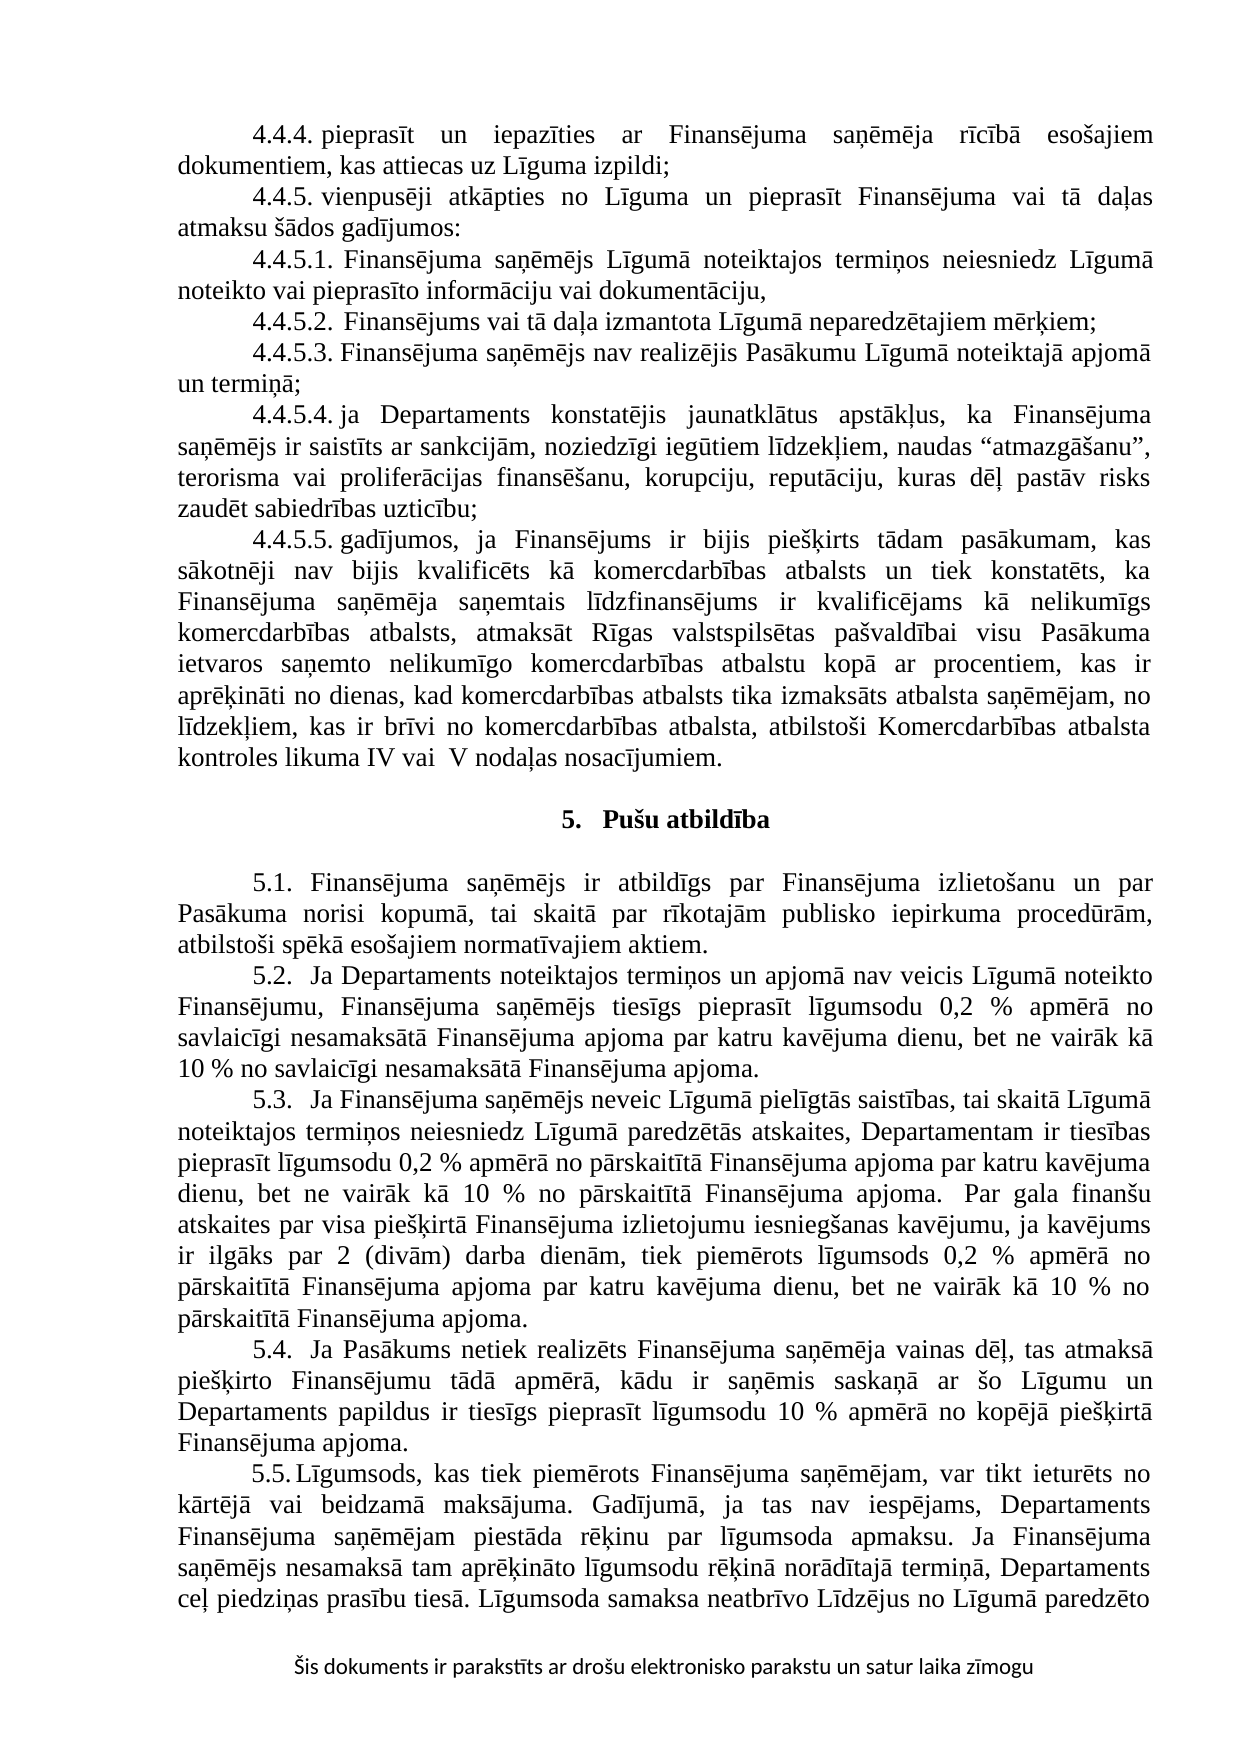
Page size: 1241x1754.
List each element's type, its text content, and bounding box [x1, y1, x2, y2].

list gadījumos, ja Finansējums ir bijis piešķirts tādam pasākumam, kas sākotnēji nav bijis kvalificēts kā komercdarbības atbalsts un tiek konstatēts, ka Finansējuma saņēmēja saņemtais līdzfinansējums ir kvalificējams kā nelikumīgs komercdarbības atbalsts, atmaksāt Rīgas valstspilsētas pašvaldībai visu Pasākuma ietvaros saņemto nelikumīgo komercdarbības atbalstu kopā ar procentiem, kas ir aprēķināti no dienas, kad komercdarbības atbalsts tika izmaksāts atbalsta saņēmējam, no līdzekļiem, kas ir brīvi no komercdarbības atbalsta, atbilstoši Komercdarbības atbalsta kontroles likuma IV vai V nodaļas nosacījumiem. [177, 523, 1152, 772]
list Ja Pasākums netiek realizēts Finansējuma saņēmēja vainas dēļ, tas atmaksā piešķirto Finansējumu tādā apmērā, kādu ir saņēmis saskaņā ar šo Līgumu un Departaments papildus ir tiesīgs pieprasīt līgumsodu 10 % apmērā no kopējā piešķirtā Finansējuma apjoma. [177, 1333, 1154, 1457]
list Ja Departaments noteiktajos termiņos un apjomā nav veicis Līgumā noteikto Finansējumu, Finansējuma saņēmējs tiesīgs pieprasīt līgumsodu 0,2 % apmērā no savlaicīgi nesamaksātā Finansējuma apjoma par katru kavējuma dienu, bet ne vairāk kā 10 % no savlaicīgi nesamaksātā Finansējuma apjoma. [177, 959, 1154, 1084]
list ja Departaments konstatējis jaunatklātus apstākļus, ka Finansējuma saņēmējs ir saistīts ar sankcijām, noziedzīgi iegūtiem līdzekļiem, naudas “atmazgāšanu”, terorisma vai proliferācijas finansēšanu, korupciju, reputāciju, kuras dēļ pastāv risks zaudēt sabiedrības uzticību; [177, 398, 1152, 523]
list vienpusēji atkāpties no Līguma un pieprasīt Finansējuma vai tā daļas atmaksu šādos gadījumos: [177, 180, 1154, 243]
list Pušu atbildība [177, 803, 1154, 834]
list Finansējuma saņēmējs nav realizējis Pasākumu Līgumā noteiktajā apjomā un termiņā; [177, 336, 1152, 398]
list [177, 1457, 1152, 1613]
list Finansējuma saņēmējs Līgumā noteiktajos termiņos neiesniedz Līgumā noteikto vai pieprasīto informāciju vai dokumentāciju, [177, 243, 1154, 305]
list Finansējums vai tā daļa izmantota Līgumā neparedzētajiem mērķiem; [177, 305, 1154, 336]
list Finansējuma saņēmējs ir atbildīgs par Finansējuma izlietošanu un par Pasākuma norisi kopumā, tai skaitā par rīkotajām publisko iepirkuma procedūrām, atbilstoši spēkā esošajiem normatīvajiem aktiem. [177, 866, 1154, 959]
list pieprasīt un iepazīties ar Finansējuma saņēmēja rīcībā esošajiem dokumentiem, kas attiecas uz Līguma izpildi; [177, 118, 1154, 180]
list Ja Finansējuma saņēmējs neveic Līgumā pielīgtās saistības, tai skaitā Līgumā noteiktajos termiņos neiesniedz Līgumā paredzētās atskaites, Departamentam ir tiesības pieprasīt līgumsodu 0,2 % apmērā no pārskaitītā Finansējuma apjoma par katru kavējuma dienu, bet ne vairāk kā 10 % no pārskaitītā Finansējuma apjoma. Par gala finanšu atskaites par visa piešķirtā Finansējuma izlietojumu iesniegšanas kavējumu, ja kavējums ir ilgāks par 2 (divām) darba dienām, tiek piemērots līgumsods 0,2 % apmērā no pārskaitītā Finansējuma apjoma par katru kavējuma dienu, bet ne vairāk kā 10 % no pārskaitītā Finansējuma apjoma. [177, 1084, 1152, 1333]
